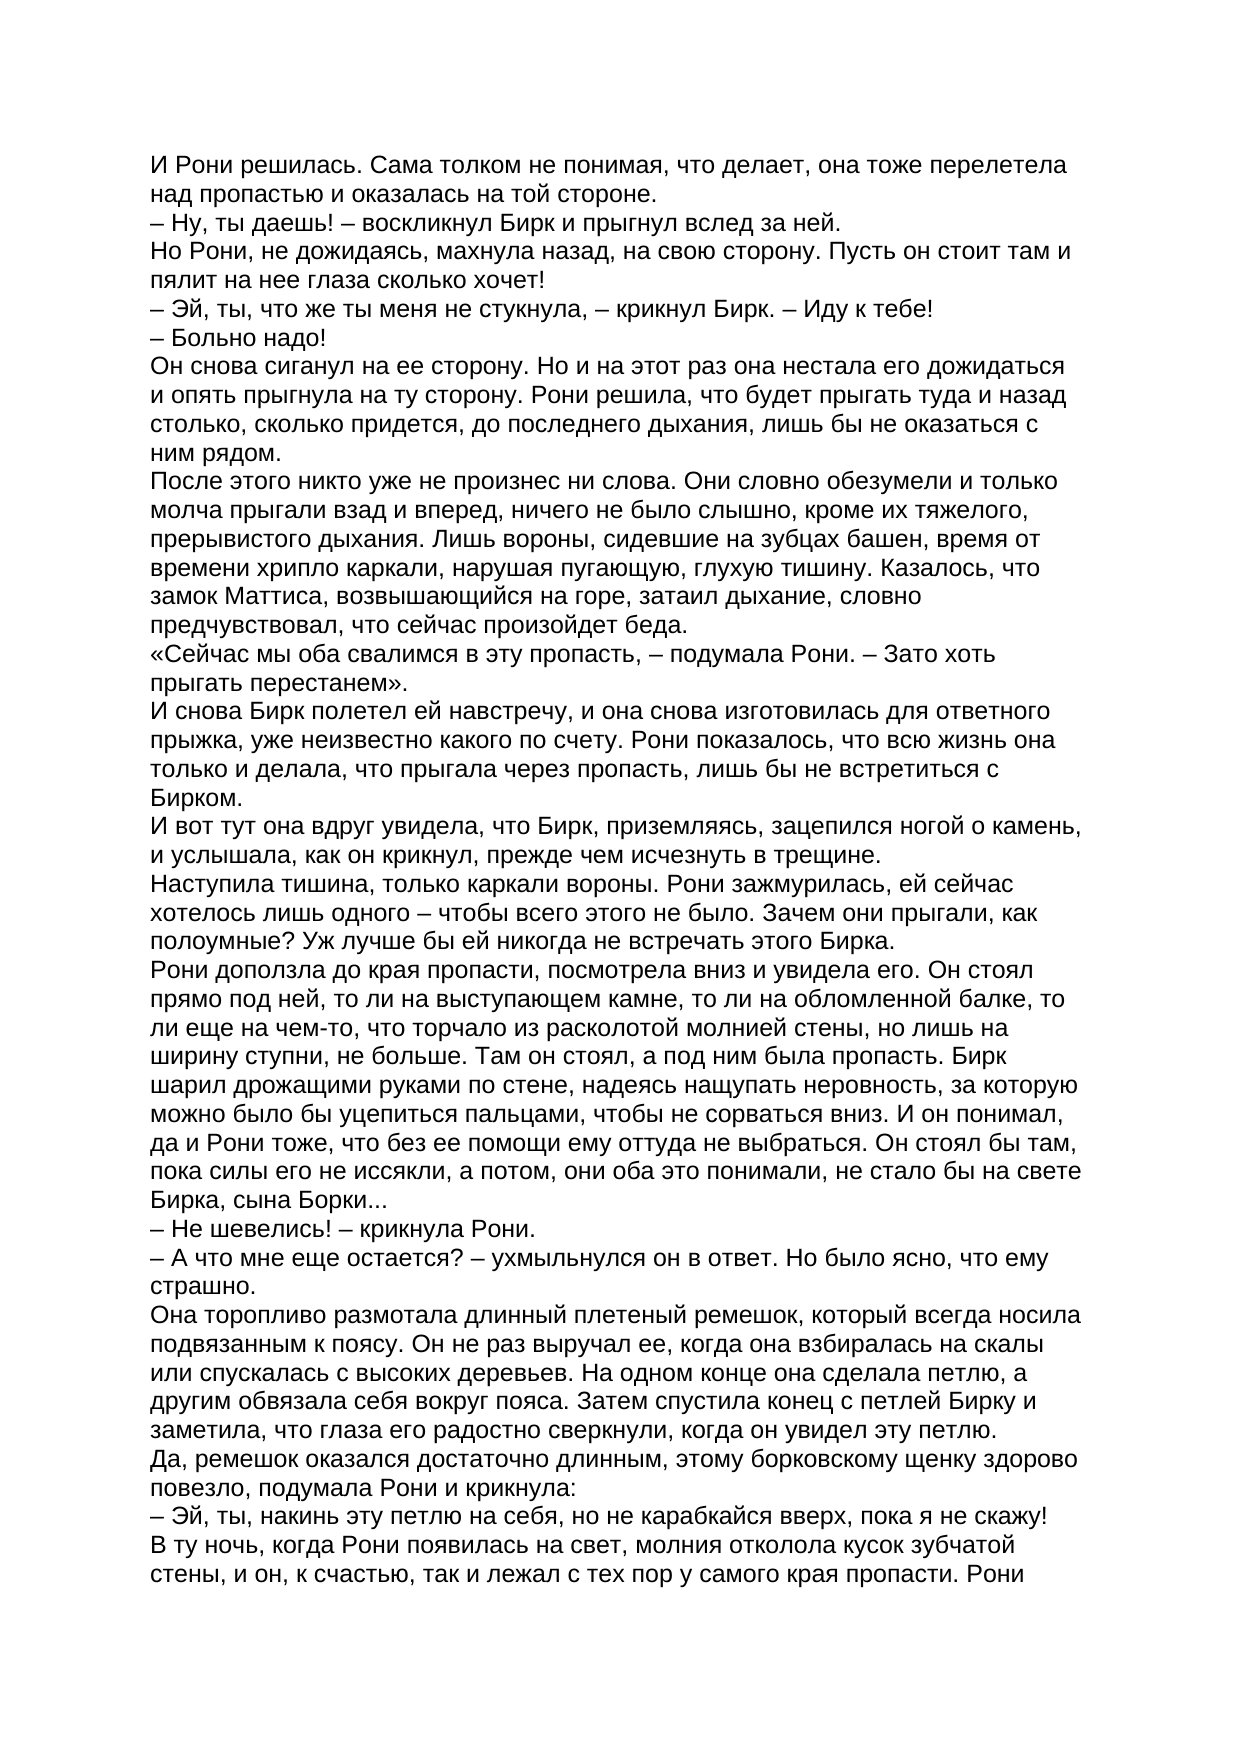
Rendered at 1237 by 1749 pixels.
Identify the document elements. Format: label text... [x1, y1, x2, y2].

text – Эй, ты, накинь эту петлю на себя, но не карабкайся вверх, пока я не скажу! [150, 1501, 1086, 1530]
text Она торопливо размотала длинный плетеный ремешок, который всегда носила подвязанным к поясу. Он не раз выручал ее, когда она взбиралась на скалы или спускалась с высоких деревьев. На одном конце она сделала петлю, а другим обвязала себя вокруг пояса. Затем спустила конец с петлей Бирку и заметила, что глаза его радостно сверкнули, когда он увидел эту петлю. [150, 1300, 1086, 1444]
text «Сейчас мы оба свалимся в эту пропасть, – подумала Рони. – Зато хоть прыгать перестанем». [150, 639, 1086, 696]
text – А что мне еще остается? – ухмыльнулся он в ответ. Но было ясно, что ему страшно. [150, 1242, 1086, 1300]
text – Не шевелись! – крикнула Рони. [150, 1214, 1086, 1242]
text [150, 1530, 1086, 1587]
text Наступила тишина, только каркали вороны. Рони зажмурилась, ей сейчас хотелось лишь одного – чтобы всего этого не было. Зачем они прыгали, как полоумные? Уж лучше бы ей никогда не встречать этого Бирка. [150, 869, 1086, 955]
text – Ну, ты даешь! – воскликнул Бирк и прыгнул вслед за ней. [150, 207, 1086, 236]
text Но Рони, не дожидаясь, махнула назад, на свою сторону. Пусть он стоит там и пялит на нее глаза сколько хочет! [150, 236, 1086, 294]
text И Рони решилась. Сама толком не понимая, что делает, она тоже перелетела над пропастью и оказалась на той стороне. [150, 150, 1086, 207]
text – Эй, ты, что же ты меня не стукнула, – крикнул Бирк. – Иду к тебе! [150, 294, 1086, 322]
text И вот тут она вдруг увидела, что Бирк, приземляясь, зацепился ногой о камень, и услышала, как он крикнул, прежде чем исчезнуть в трещине. [150, 811, 1086, 869]
text Рони доползла до края пропасти, посмотрела вниз и увидела его. Он стоял прямо под ней, то ли на выступающем камне, то ли на обломленной балке, то ли еще на чем-то, что торчало из расколотой молнией стены, но лишь на ширину ступни, не больше. Там он стоял, а под ним была пропасть. Бирк шарил дрожащими руками по стене, надеясь нащупать неровность, за которую можно было бы уцепиться пальцами, чтобы не сорваться вниз. И он понимал, да и Рони тоже, что без ее помощи ему оттуда не выбраться. Он стоял бы там, пока силы его не иссякли, а потом, они оба это понимали, не стало бы на свете Бирка, сына Борки... [150, 955, 1086, 1214]
text Да, ремешок оказался достаточно длинным, этому борковскому щенку здорово повезло, подумала Рони и крикнула: [150, 1444, 1086, 1501]
text После этого никто уже не произнес ни слова. Они словно обезумели и только молча прыгали взад и вперед, ничего не было слышно, кроме их тяжелого, прерывистого дыхания. Лишь вороны, сидевшие на зубцах башен, время от времени хрипло каркали, нарушая пугающую, глухую тишину. Казалось, что замок Маттиса, возвышающийся на горе, затаил дыхание, словно предчувствовал, что сейчас произойдет беда. [150, 466, 1086, 639]
text – Больно надо! [150, 322, 1086, 351]
text Он снова сиганул на ее сторону. Но и на этот раз она нестала его дожидаться и опять прыгнула на ту сторону. Рони решила, что будет прыгать туда и назад столько, сколько придется, до последнего дыхания, лишь бы не оказаться с ним рядом. [150, 351, 1086, 466]
text И снова Бирк полетел ей навстречу, и она снова изготовилась для ответного прыжка, уже неизвестно какого по счету. Рони показалось, что всю жизнь она только и делала, что прыгала через пропасть, лишь бы не встретиться с Бирком. [150, 696, 1086, 811]
